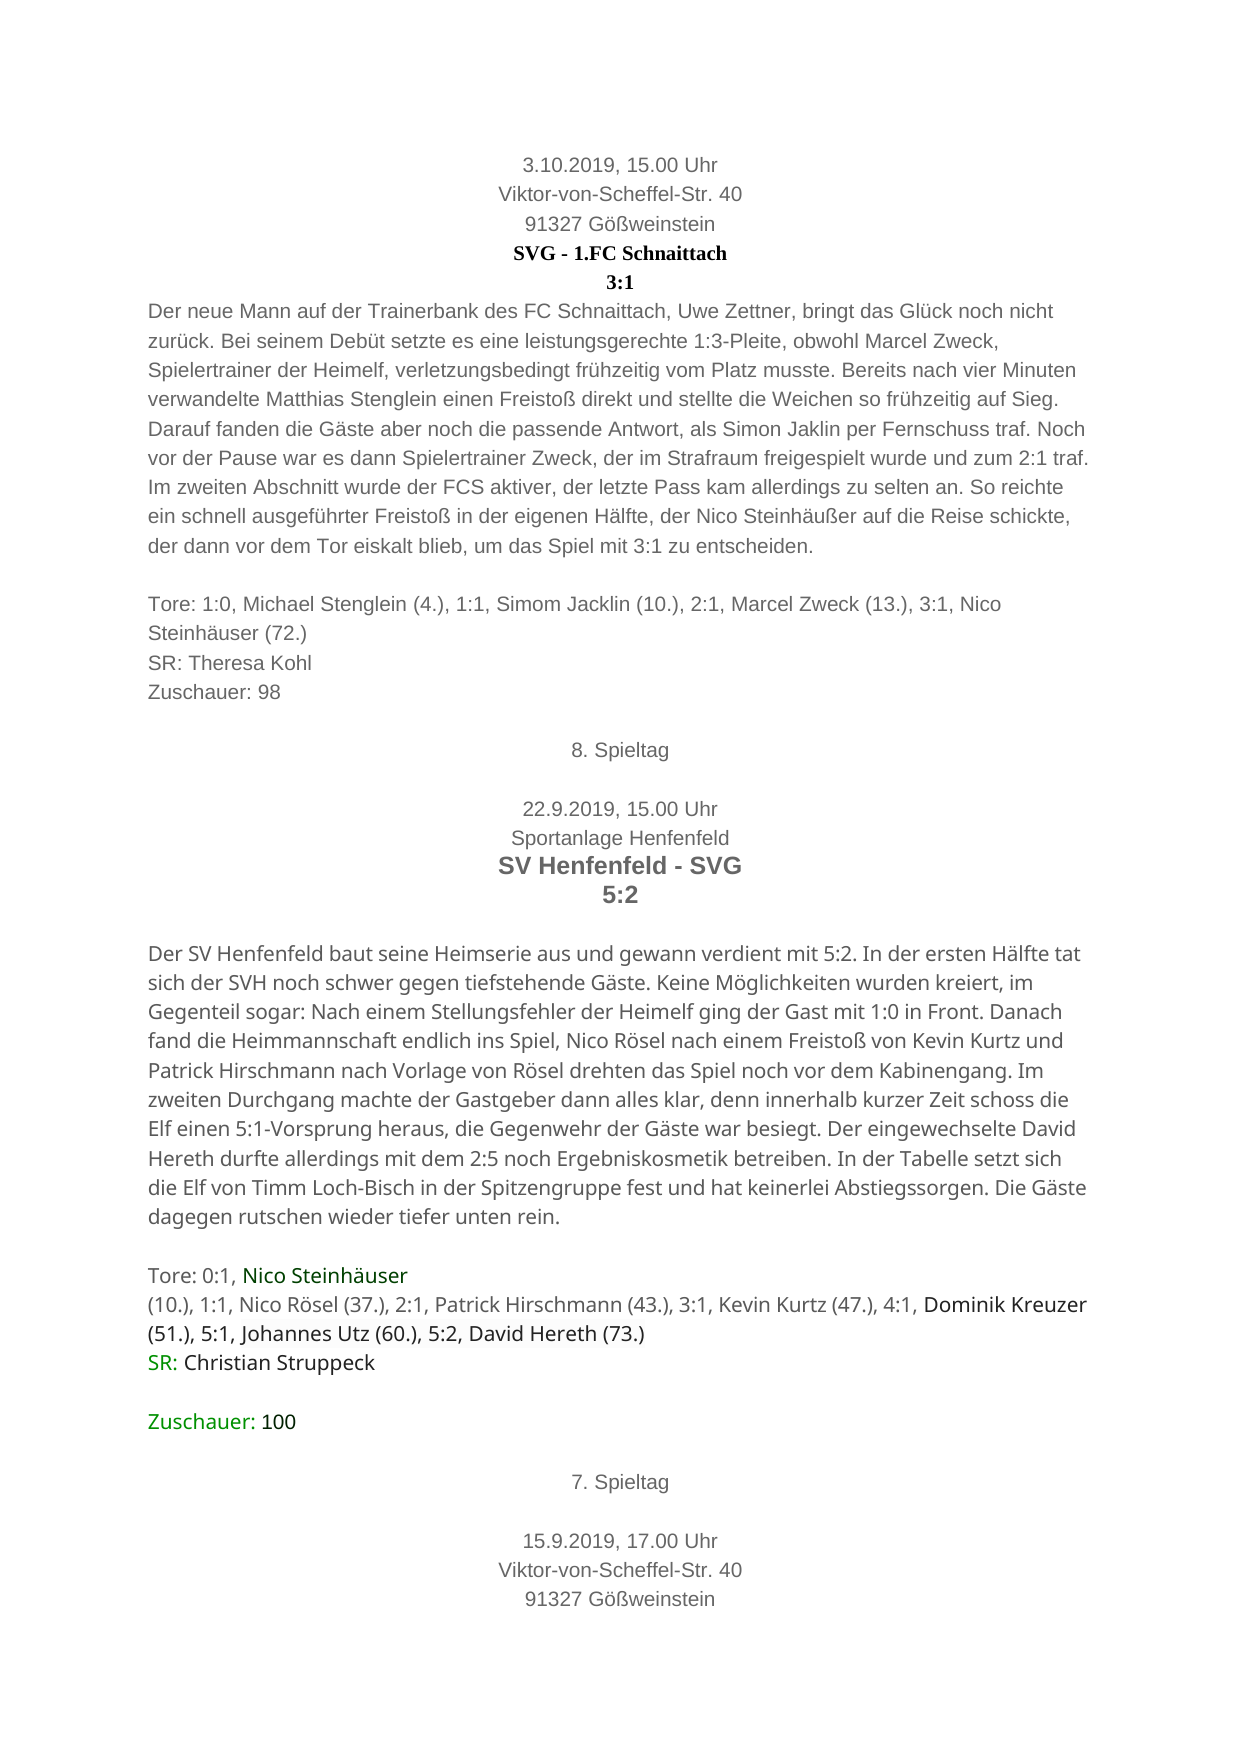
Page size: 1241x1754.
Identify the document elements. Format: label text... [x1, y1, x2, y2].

text Sportanlage Henfenfeld [148, 821, 1093, 850]
text 7. Spieltag [148, 1465, 1093, 1494]
text Der SV Henfenfeld baut seine Heimserie aus und gewann verdient mit 5:2. In der ersten Hälfte tat sich der SVH noch schwer gegen tiefstehende Gäste. Keine Möglichkeiten wurden kreiert, im Gegenteil sogar: Nach einem Stellungsfehler der Heimelf ging der Gast mit 1:0 in Front. Danach fand die Heimmannschaft endlich ins Spiel, Nico Rösel nach einem Freistoß von Kevin Kurtz und Patrick Hirschmann nach Vorlage von Rösel drehten das Spiel noch vor dem Kabinengang. Im zweiten Durchgang machte der Gastgeber dann alles klar, denn innerhalb kurzer Zeit schoss die Elf einen 5:1-Vorsprung heraus, die Gegenwehr der Gäste war besiegt. Der eingewechselte David Hereth durfte allerdings mit dem 2:5 noch Ergebniskosmetik betreiben. In der Tabelle setzt sich die Elf von Timm Loch-Bisch in der Spitzengruppe fest und hat keinerlei Abstiegssorgen. Die Gäste dagegen rutschen wieder tiefer unten rein. [148, 938, 1093, 1231]
text 91327 Gößweinstein [148, 1582, 1093, 1611]
text 5:2 [148, 879, 1093, 909]
text Zuschauer: 100 [148, 1406, 1093, 1436]
text 15.9.2019, 17.00 Uhr [148, 1523, 1093, 1553]
text (10.), 1:1, Nico Rösel (37.), 2:1, Patrick Hirschmann (43.), 3:1, Kevin Kurtz (47.), 4:1, Dominik Kreuzer (51.), 5:1, Johannes Utz (60.), 5:2, David Hereth (73.) [148, 1289, 1093, 1348]
text Tore: 1:0, Michael Stenglein (4.), 1:1, Simom Jacklin (10.), 2:1, Marcel Zweck (13.), 3:1, Nico Steinhäuser (72.) [148, 587, 1093, 645]
text Viktor-von-Scheffel-Str. 40 [148, 177, 1093, 206]
text SVG - 1.FC Schnaittach [148, 235, 1093, 265]
text Zuschauer: 98 [148, 674, 1093, 704]
text SV Henfenfeld - SVG [148, 850, 1093, 879]
text 8. Spieltag [148, 733, 1093, 762]
text 91327 Gößweinstein [148, 206, 1093, 235]
text 3:1 [148, 265, 1093, 294]
text Tore: 0:1, Nico Steinhäuser [148, 1260, 1093, 1289]
text 3.10.2019, 15.00 Uhr [148, 148, 1093, 177]
text 22.9.2019, 15.00 Uhr [148, 792, 1093, 821]
text Viktor-von-Scheffel-Str. 40 [148, 1553, 1093, 1582]
text Der neue Mann auf der Trainerbank des FC Schnaittach, Uwe Zettner, bringt das Glück noch nicht zurück. Bei seinem Debüt setzte es eine leistungsgerechte 1:3-Pleite, obwohl Marcel Zweck, Spielertrainer der Heimelf, verletzungsbedingt frühzeitig vom Platz musste. Bereits nach vier Minuten verwandelte Matthias Stenglein einen Freistoß direkt und stellte die Weichen so frühzeitig auf Sieg. Darauf fanden die Gäste aber noch die passende Antwort, als Simon Jaklin per Fernschuss traf. Noch vor der Pause war es dann Spielertrainer Zweck, der im Strafraum freigespielt wurde und zum 2:1 traf. Im zweiten Abschnitt wurde der FCS aktiver, der letzte Pass kam allerdings zu selten an. So reichte ein schnell ausgeführter Freistoß in der eigenen Hälfte, der Nico Steinhäußer auf die Reise schickte, der dann vor dem Tor eiskalt blieb, um das Spiel mit 3:1 zu entscheiden. [148, 294, 1093, 557]
text SR: Christian Struppeck [148, 1348, 1093, 1377]
text SR: Theresa Kohl [148, 645, 1093, 674]
